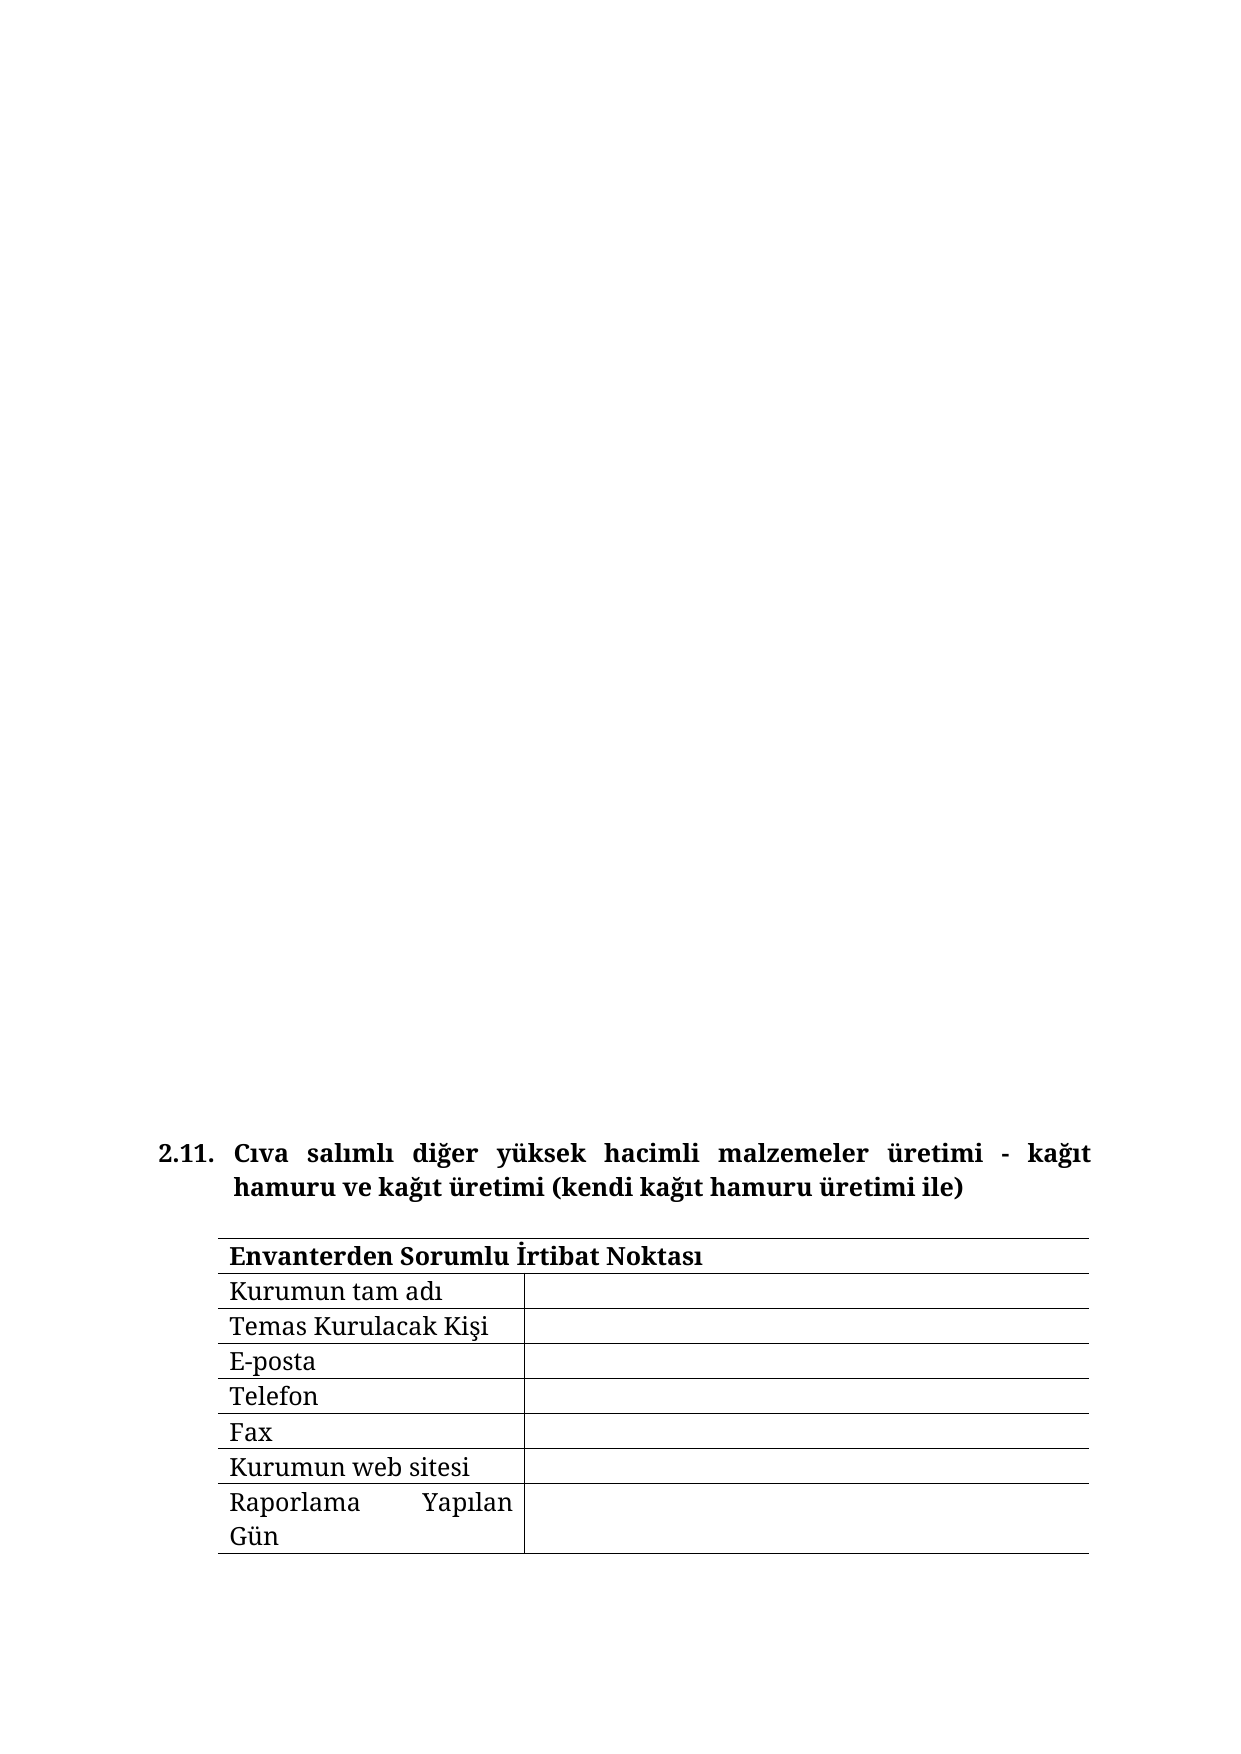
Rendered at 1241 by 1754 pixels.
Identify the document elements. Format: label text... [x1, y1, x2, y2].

table_cell Fax [218, 1414, 524, 1448]
table_cell Kurumun web sitesi [218, 1449, 524, 1483]
table_header Envanterden Sorumlu İrtibat Noktası [218, 1239, 1089, 1273]
table_cell [525, 1484, 1089, 1552]
table_cell Telefon [218, 1379, 524, 1413]
table_cell [525, 1344, 1089, 1378]
table_cell [525, 1379, 1089, 1413]
table_cell E-posta [218, 1344, 524, 1378]
table_cell Raporlama Yapılan Gün [218, 1484, 524, 1552]
table_cell Kurumun tam adı [218, 1274, 524, 1308]
table_cell [525, 1449, 1089, 1483]
list Cıva salımlı diğer yüksek hacimli malzemeler üretimi - kağıt hamuru ve kağıt üretimi (kendi kağıt hamuru üretimi ile) [158, 1135, 1093, 1203]
table_cell [525, 1274, 1089, 1308]
table_cell [525, 1414, 1089, 1448]
table_cell [525, 1309, 1089, 1343]
table_cell Temas Kurulacak Kişi [218, 1309, 524, 1343]
